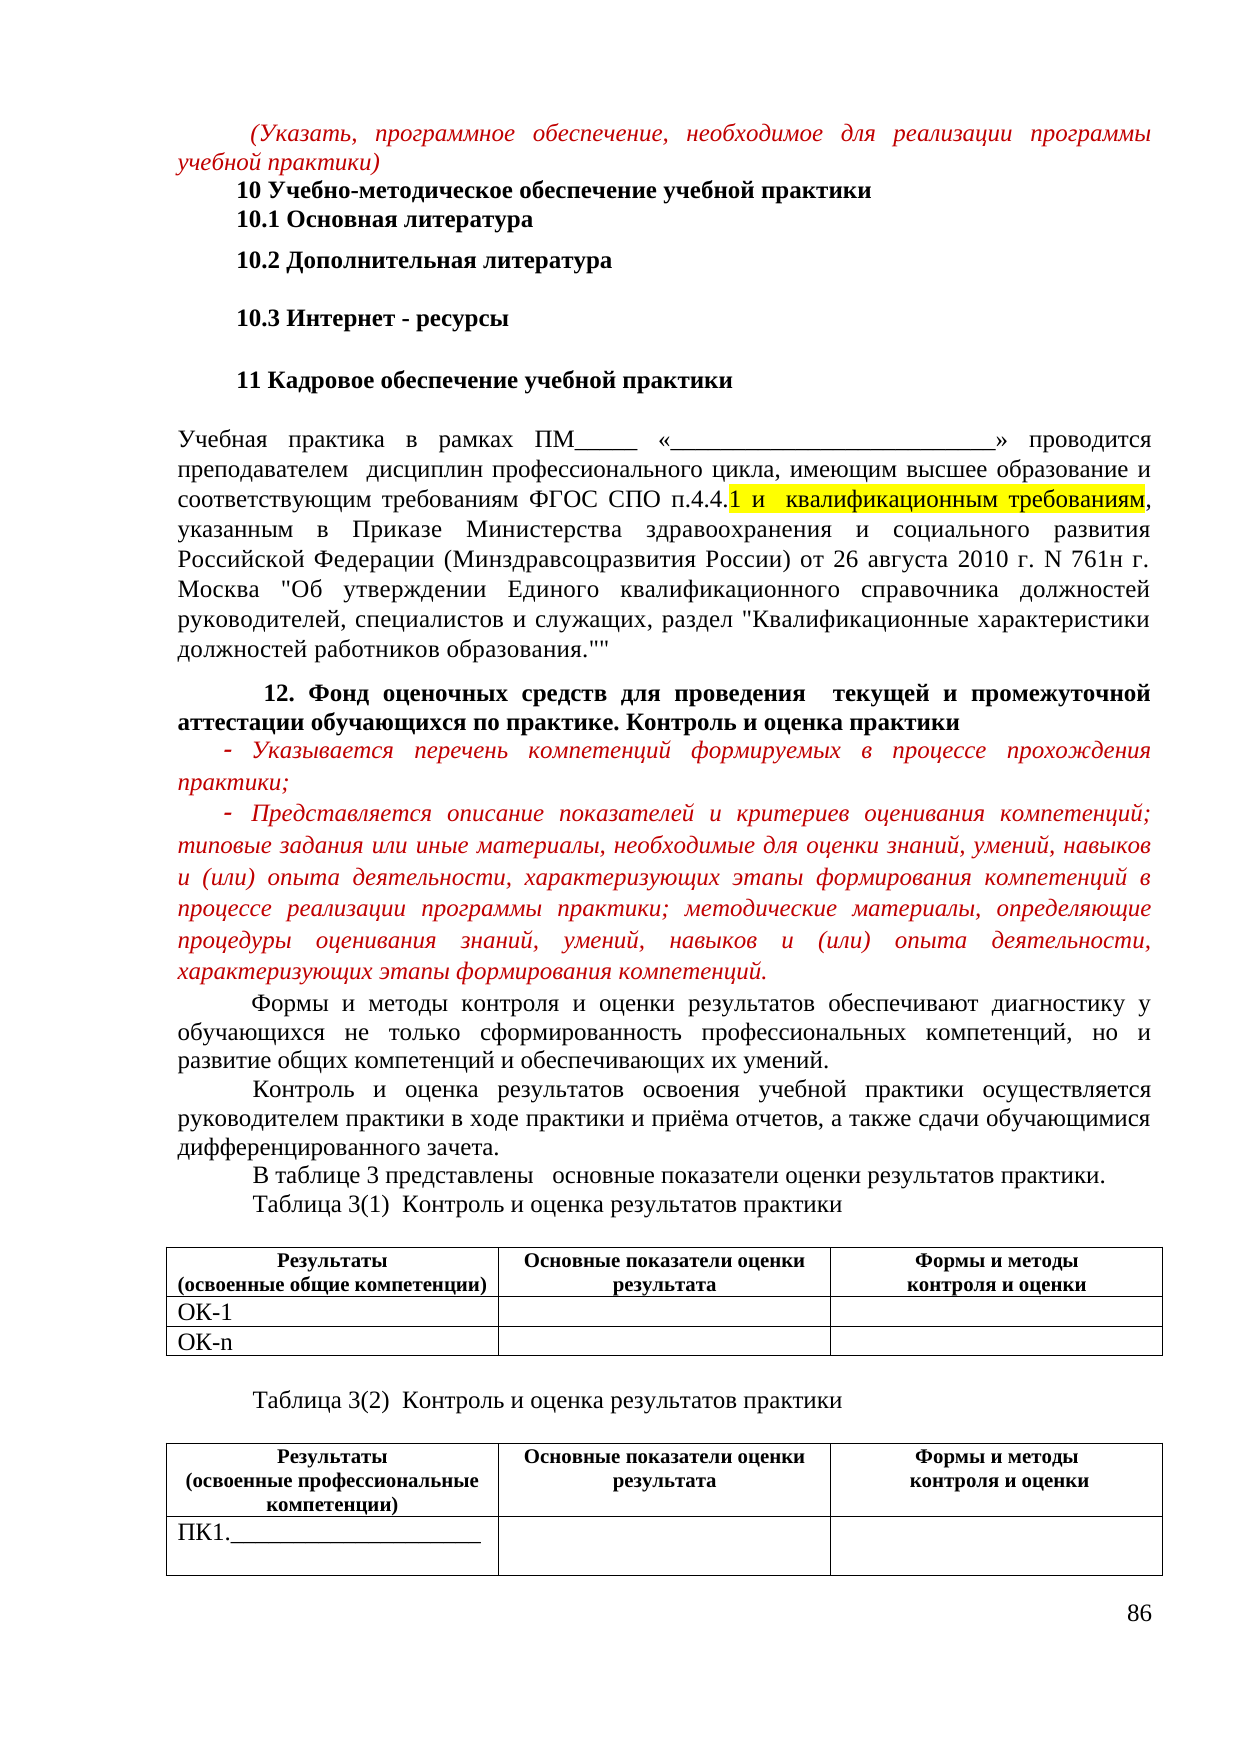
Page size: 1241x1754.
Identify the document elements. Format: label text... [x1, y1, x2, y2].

list Представляется описание показателей и критериев оценивания компетенций; типовые задания или иные материалы, необходимые для оценки знаний, умений, навыков и (или) опыта деятельности, характеризующих этапы формирования компетенций в процессе реализации программы практики; методические материалы, определяющие процедуры оценивания знаний, умений, навыков и (или) опыта деятельности, характеризующих этапы формирования компетенций. [177, 798, 1152, 985]
text Формы и методы контроля и оценки результатов обеспечивают диагностику у обучающихся не только сформированность профессиональных компетенций, но и развитие общих компетенций и обеспечивающих их умений. [177, 988, 1152, 1074]
table_cell ОК-n [167, 1327, 498, 1355]
text 10.1 Основная литература [177, 204, 1152, 233]
table_cell [831, 1327, 1162, 1355]
text Таблица 3(1) Контроль и оценка результатов практики [177, 1189, 1152, 1218]
list Указывается перечень компетенций формируемых в процессе прохождения практики; [177, 735, 1152, 796]
table_header Формы и методы контроля и оценки [831, 1444, 1162, 1516]
text 11 Кадровое обеспечение учебной практики [177, 365, 1152, 394]
text 10.2 Дополнительная литература [177, 246, 1152, 274]
text 12. Фонд оценочных средств для проведения текущей и промежуточной аттестации обучающихся по практике. Контроль и оценка практики [626, 707, 1152, 735]
table_cell ОК-1 [167, 1297, 498, 1326]
table_header Результаты (освоенные общие компетенции) [167, 1248, 498, 1296]
table_cell ПК1.____________________ [167, 1517, 498, 1574]
table_header Результаты (освоенные профессиональные компетенции) [167, 1444, 498, 1516]
table_cell [499, 1327, 830, 1355]
table_header Основные показатели оценки результата [499, 1444, 830, 1516]
table_cell [499, 1517, 830, 1574]
table_header Основные показатели оценки результата [499, 1248, 830, 1296]
text 10.3 Интернет - ресурсы [177, 303, 1152, 332]
subtitle Учебная практика в рамках ПМ_____ «__________________________» проводится преподавателем дисциплин профессионального цикла, имеющим высшее образование и соответствующим требованиям ФГОС СПО п.4.4.1 и квалификационным требованиям, указанным в Приказе Министерства здравоохранения и социального развития Российской Федерации (Mинздравсоцразвития России) от 26 августа 2010 г. N 761н г. Москва "Об утверждении Единого квалификационного справочника должностей руководителей, специалистов и служащих, раздел "Квалификационные характеристики должностей работников образования."" [177, 423, 1152, 663]
text (Указать, программное обеспечение, необходимое для реализации программы учебной практики) [177, 118, 1152, 176]
table_cell [831, 1517, 1162, 1574]
text Таблица 3(2) Контроль и оценка результатов практики [177, 1385, 1152, 1414]
table_cell [499, 1297, 830, 1326]
text В таблице 3 представлены основные показатели оценки результатов практики. [177, 1160, 1152, 1189]
text 10 Учебно-методическое обеспечение учебной практики [177, 176, 1152, 204]
text Контроль и оценка результатов освоения учебной практики осуществляется руководителем практики в ходе практики и приёма отчетов, а также сдачи обучающимися дифференцированного зачета. [177, 1074, 1152, 1160]
table_cell [831, 1297, 1162, 1326]
table_header Формы и методы контроля и оценки [831, 1248, 1162, 1296]
